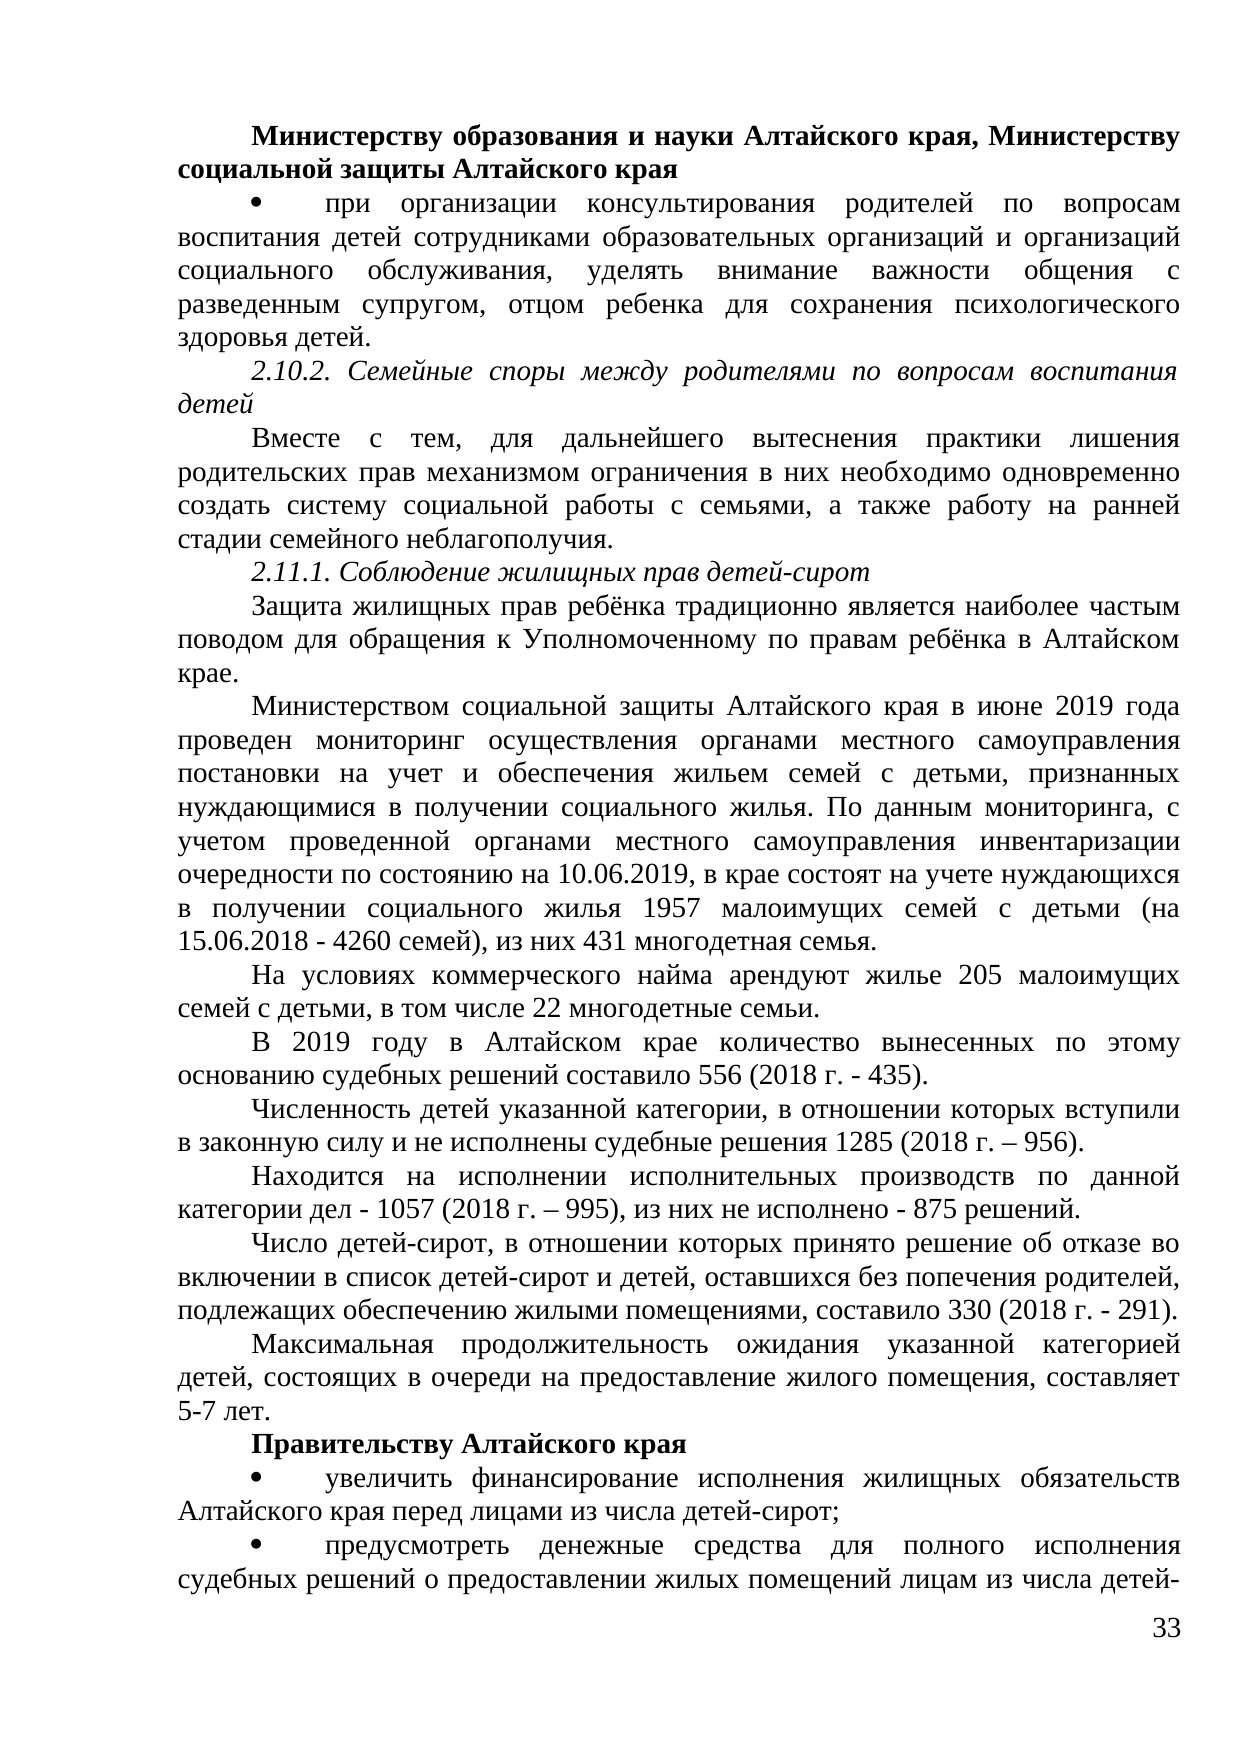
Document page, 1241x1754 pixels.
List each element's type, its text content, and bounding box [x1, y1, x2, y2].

subtitle 2.10.2. Семейные споры между родителями по вопросам воспитания детей [177, 353, 1181, 420]
text Находится на исполнении исполнительных производств по данной категории дел - 1057 (2018 г. – 995), из них не исполнено - 875 решений. [177, 1158, 1181, 1225]
text На условиях коммерческого найма арендуют жилье 205 малоимущих семей с детьми, в том числе 22 многодетные семьи. [177, 957, 1181, 1024]
text Министерству образования и науки Алтайского края, Министерству социальной защиты Алтайского края [177, 118, 1181, 185]
subtitle 2.11.1. Соблюдение жилищных прав детей-сирот [177, 554, 1181, 588]
text Численность детей указанной категории, в отношении которых вступили в законную силу и не исполнены судебные решения 1285 (2018 г. – 956). [177, 1091, 1181, 1158]
list увеличить финансирование исполнения жилищных обязательств Алтайского края перед лицами из числа детей-сирот; [177, 1460, 1181, 1527]
text В 2019 году в Алтайском крае количество вынесенных по этому основанию судебных решений составило 556 (2018 г. - 435). [177, 1024, 1181, 1091]
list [177, 1527, 1181, 1594]
text Правительству Алтайского края [177, 1426, 1181, 1460]
text Число детей-сирот, в отношении которых принято решение об отказе во включении в список детей-сирот и детей, оставшихся без попечения родителей, подлежащих обеспечению жилыми помещениями, составило 330 (2018 г. - 291). [177, 1225, 1181, 1326]
text Вместе с тем, для дальнейшего вытеснения практики лишения родительских прав механизмом ограничения в них необходимо одновременно создать систему социальной работы с семьями, а также работу на ранней стадии семейного неблагополучия. [177, 420, 1181, 554]
text Министерством социальной защиты Алтайского края в июне 2019 года проведен мониторинг осуществления органами местного самоуправления постановки на учет и обеспечения жильем семей с детьми, признанных нуждающимися в получении социального жилья. По данным мониторинга, с учетом проведенной органами местного самоуправления инвентаризации очередности по состоянию на 10.06.2019, в крае состоят на учете нуждающихся в получении социального жилья 1957 малоимущих семей с детьми (на 15.06.2018 - 4260 семей), из них 431 многодетная семья. [177, 688, 1181, 957]
text Максимальная продолжительность ожидания указанной категорией детей, состоящих в очереди на предоставление жилого помещения, составляет 5-7 лет. [177, 1326, 1181, 1426]
text Защита жилищных прав ребёнка традиционно является наиболее частым поводом для обращения к Уполномоченному по правам ребёнка в Алтайском крае. [177, 588, 1181, 688]
list при организации консультирования родителей по вопросам воспитания детей сотрудниками образовательных организаций и организаций социального обслуживания, уделять внимание важности общения с разведенным супругом, отцом ребенка для сохранения психологического здоровья детей. [177, 185, 1181, 353]
